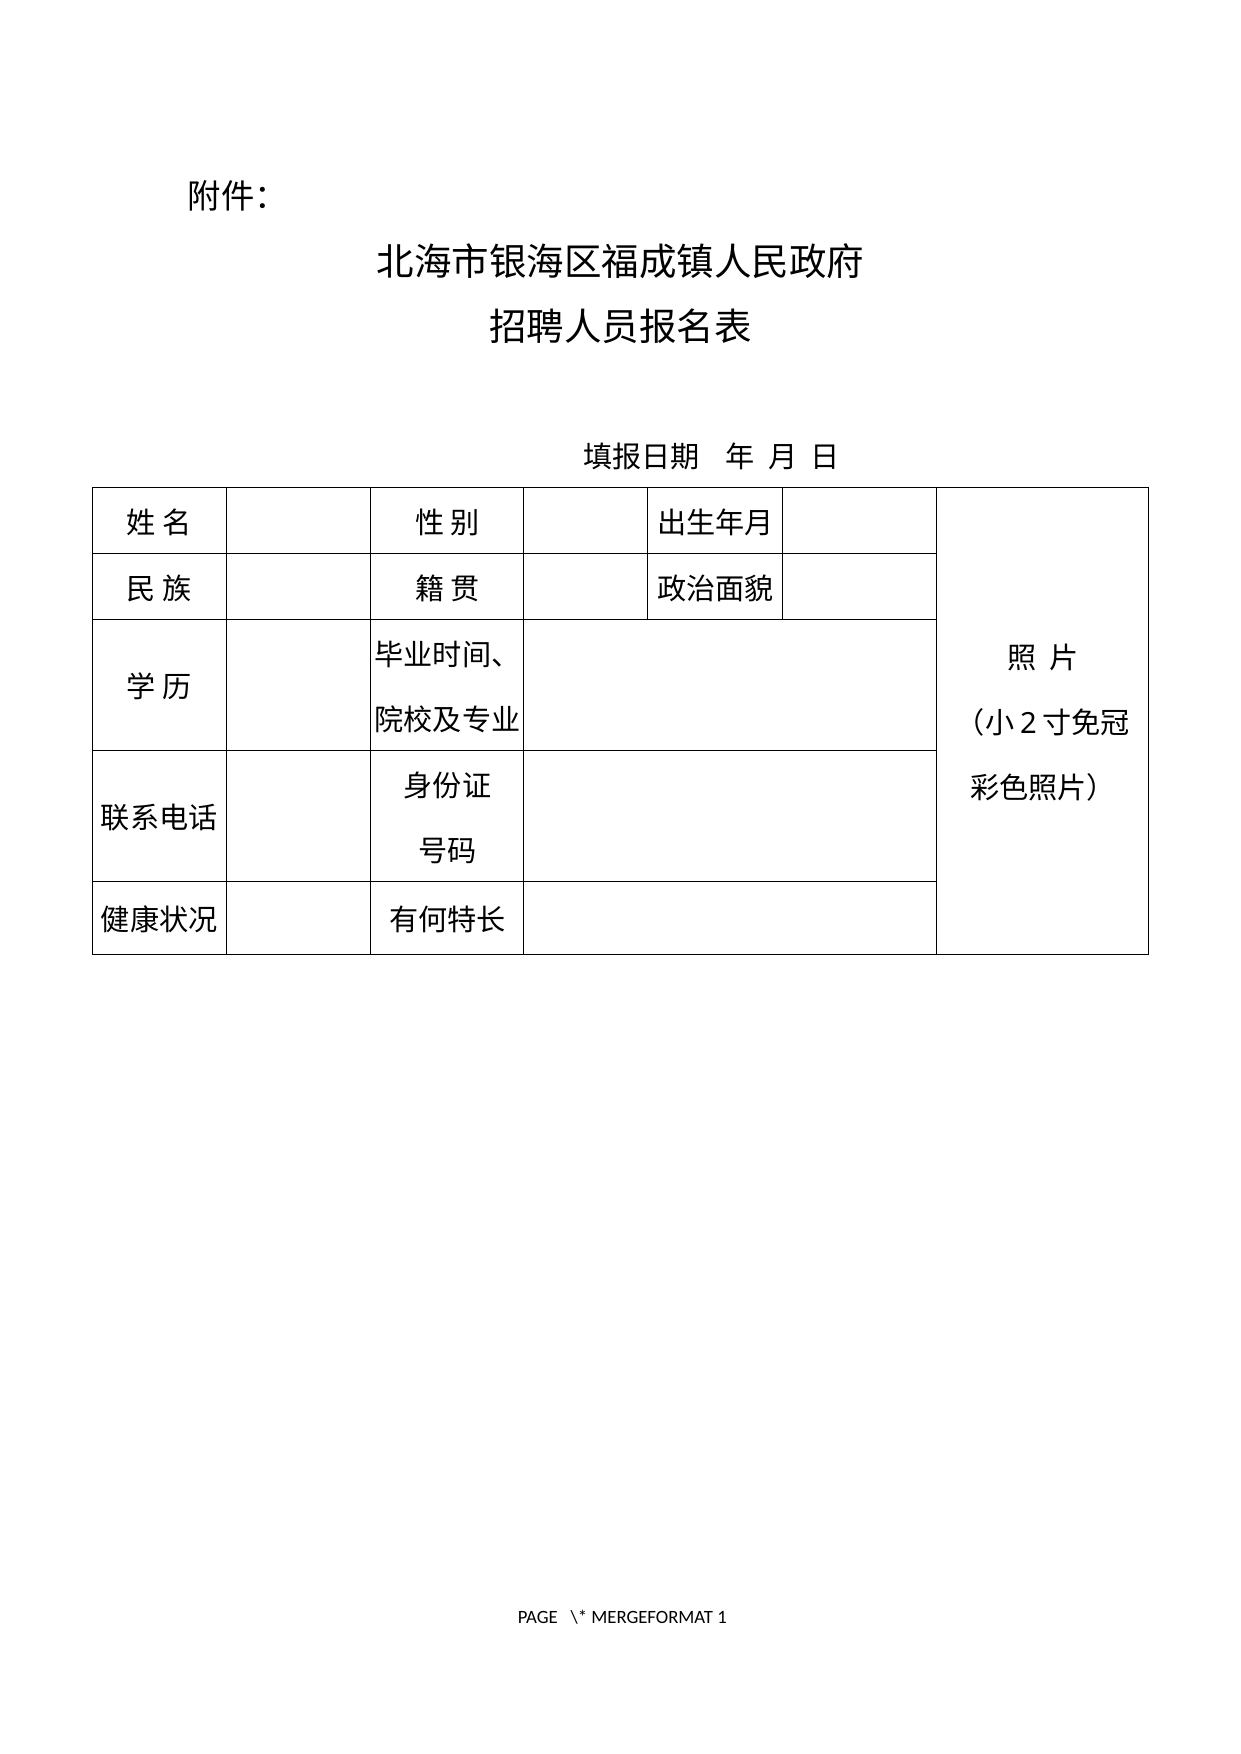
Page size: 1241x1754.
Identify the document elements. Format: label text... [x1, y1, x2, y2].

table_cell [227, 882, 370, 954]
text 附件： [187, 162, 1053, 227]
table_cell [524, 882, 936, 954]
text 招聘人员报名表 [187, 292, 1053, 357]
table_cell 籍 贯 [371, 554, 523, 619]
table_header [524, 488, 647, 553]
table_header [783, 488, 936, 553]
table_header 照 片 （小2寸免冠 彩色照片） [937, 488, 1148, 954]
table_cell 联系电话 [93, 751, 226, 881]
table_header 姓 名 [93, 488, 226, 553]
table_cell [227, 751, 370, 881]
text 填报日期 年 月 日 [187, 422, 1053, 487]
table_cell 身份证 号码 [371, 751, 523, 881]
text 北海市银海区福成镇人民政府 [187, 227, 1053, 292]
table_cell [524, 554, 647, 619]
table_cell [227, 554, 370, 619]
table_cell 政治面貌 [648, 554, 782, 619]
table_cell 学 历 [93, 620, 226, 750]
table_cell 有何特长 [371, 882, 523, 954]
table_header 性 别 [371, 488, 523, 553]
table_cell 民 族 [93, 554, 226, 619]
table_cell [524, 751, 936, 881]
table_cell [524, 620, 936, 750]
table_cell [227, 620, 370, 750]
table_header [227, 488, 370, 553]
table_cell [783, 554, 936, 619]
table_cell 健康状况 [93, 882, 226, 954]
table_header 出生年月 [648, 488, 782, 553]
table_cell 毕业时间、院校及专业 [371, 620, 523, 750]
